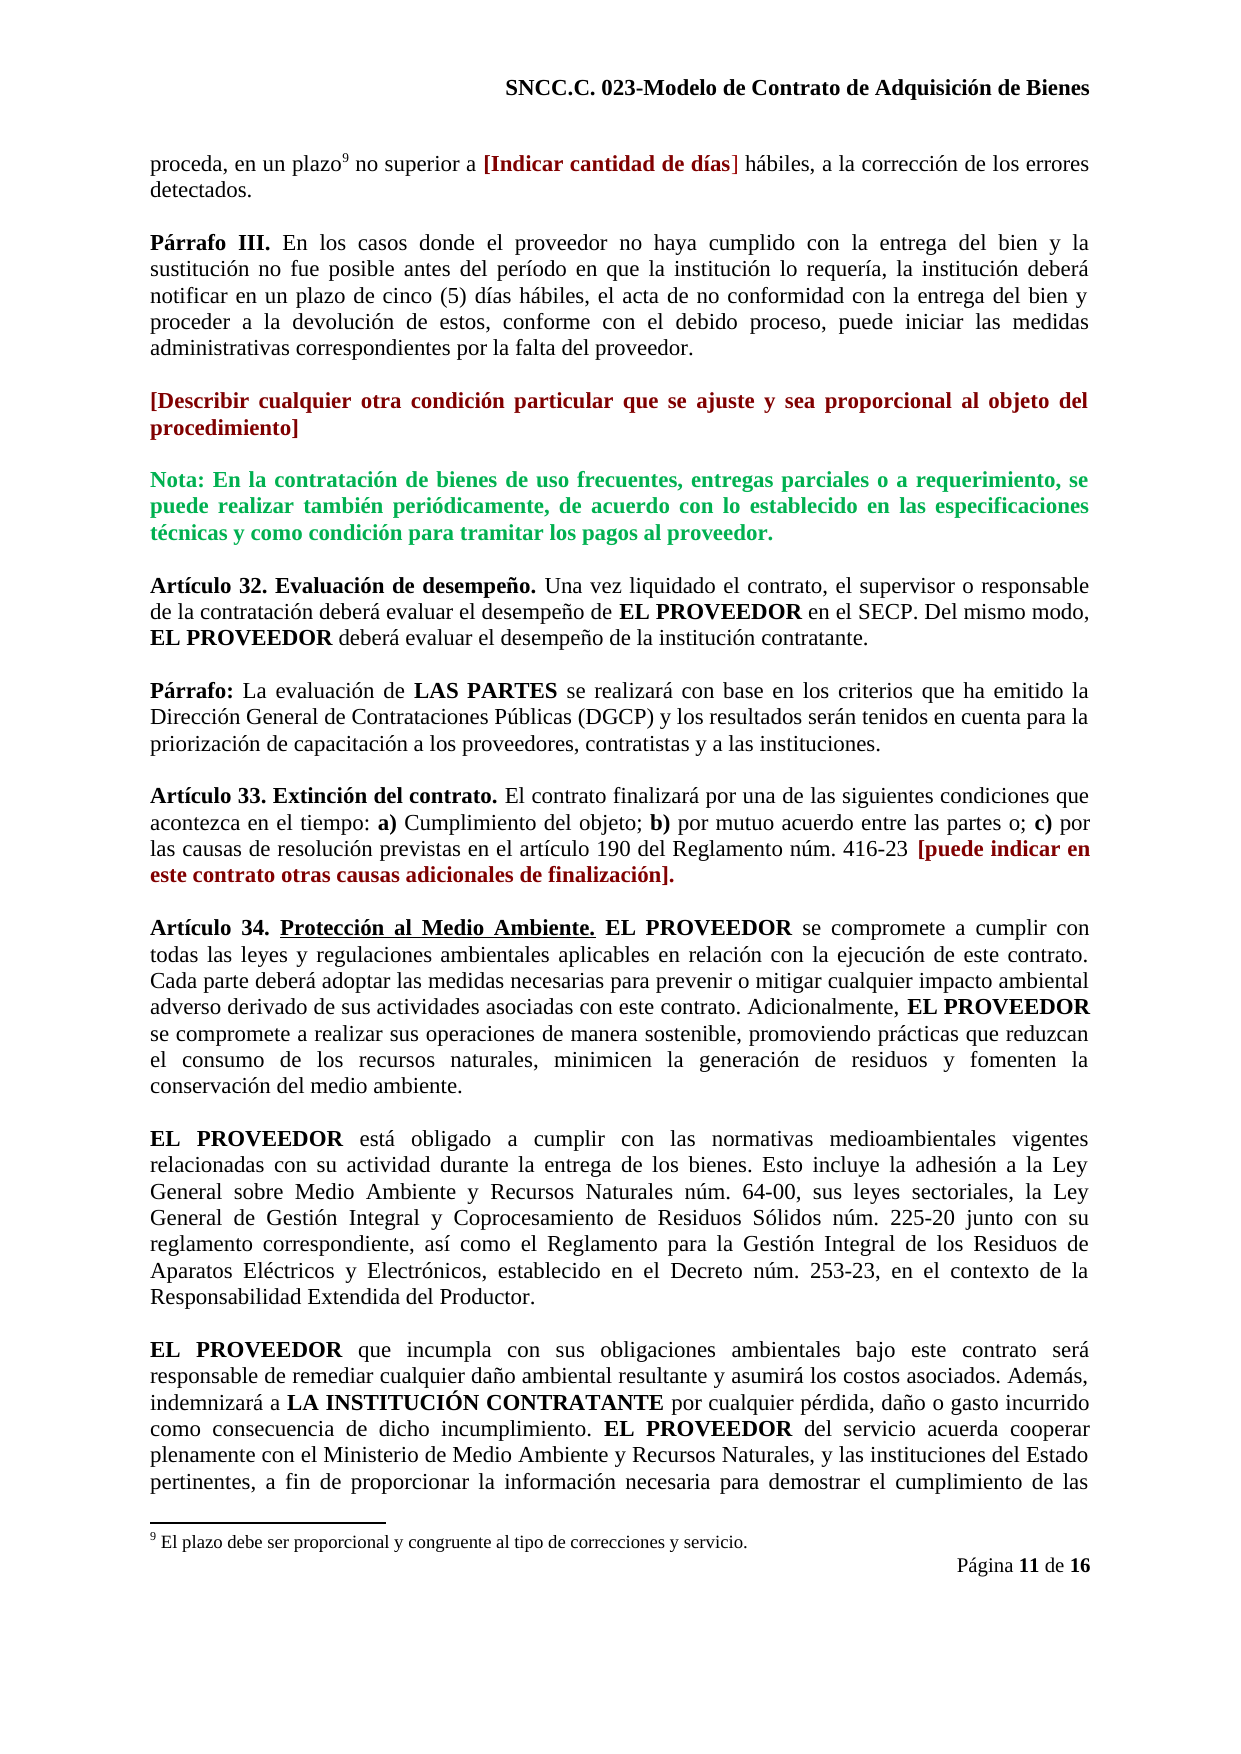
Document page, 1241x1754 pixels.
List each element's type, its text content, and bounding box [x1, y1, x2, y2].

text Párrafo: La evaluación de LAS PARTES se realizará con base en los criterios que ha emitido la Dirección General de Contrataciones Públicas (DGCP) y los resultados serán tenidos en cuenta para la priorización de capacitación a los proveedores, contratistas y a las instituciones. [150, 677, 1090, 756]
text Párrafo III. En los casos donde el proveedor no haya cumplido con la entrega del bien y la sustitución no fue posible antes del período en que la institución lo requería, la institución deberá notificar en un plazo de cinco (5) días hábiles, el acta de no conformidad con la entrega del bien y proceder a la devolución de estos, conforme con el debido proceso, puede iniciar las medidas administrativas correspondientes por la falta del proveedor. [150, 229, 1090, 361]
text EL PROVEEDOR está obligado a cumplir con las normativas medioambientales vigentes relacionadas con su actividad durante la entrega de los bienes. Esto incluye la adhesión a la Ley General sobre Medio Ambiente y Recursos Naturales núm. 64-00, sus leyes sectoriales, la Ley General de Gestión Integral y Coprocesamiento de Residuos Sólidos núm. 225-20 junto con su reglamento correspondiente, así como el Reglamento para la Gestión Integral de los Residuos de Aparatos Eléctricos y Electrónicos, establecido en el Decreto núm. 253-23, en el contexto de la Responsabilidad Extendida del Productor. [150, 1125, 1090, 1309]
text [150, 150, 1090, 203]
text Artículo 33. Extinción del contrato. El contrato finalizará por una de las siguientes condiciones que acontezca en el tiempo: a) Cumplimiento del objeto; b) por mutuo acuerdo entre las partes o; c) por las causas de resolución previstas en el artículo 190 del Reglamento núm. 416-23 [puede indicar en este contrato otras causas adicionales de finalización]. [150, 782, 1090, 888]
text Artículo 32. Evaluación de desempeño. Una vez liquidado el contrato, el supervisor o responsable de la contratación deberá evaluar el desempeño de EL PROVEEDOR en el SECP. Del mismo modo, EL PROVEEDOR deberá evaluar el desempeño de la institución contratante. [150, 572, 1090, 651]
text Nota: En la contratación de bienes de uso frecuentes, entregas parciales o a requerimiento, se puede realizar también periódicamente, de acuerdo con lo establecido en las especificaciones técnicas y como condición para tramitar los pagos al proveedor. [150, 466, 1090, 545]
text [150, 1336, 1090, 1494]
text Artículo 34. Protección al Medio Ambiente. EL PROVEEDOR se compromete a cumplir con todas las leyes y regulaciones ambientales aplicables en relación con la ejecución de este contrato. Cada parte deberá adoptar las medidas necesarias para prevenir o mitigar cualquier impacto ambiental adverso derivado de sus actividades asociadas con este contrato. Adicionalmente, EL PROVEEDOR se compromete a realizar sus operaciones de manera sostenible, promoviendo prácticas que reduzcan el consumo de los recursos naturales, minimicen la generación de residuos y fomenten la conservación del medio ambiente. [150, 914, 1090, 1099]
text [Describir cualquier otra condición particular que se ajuste y sea proporcional al objeto del procedimiento] [150, 387, 1090, 440]
